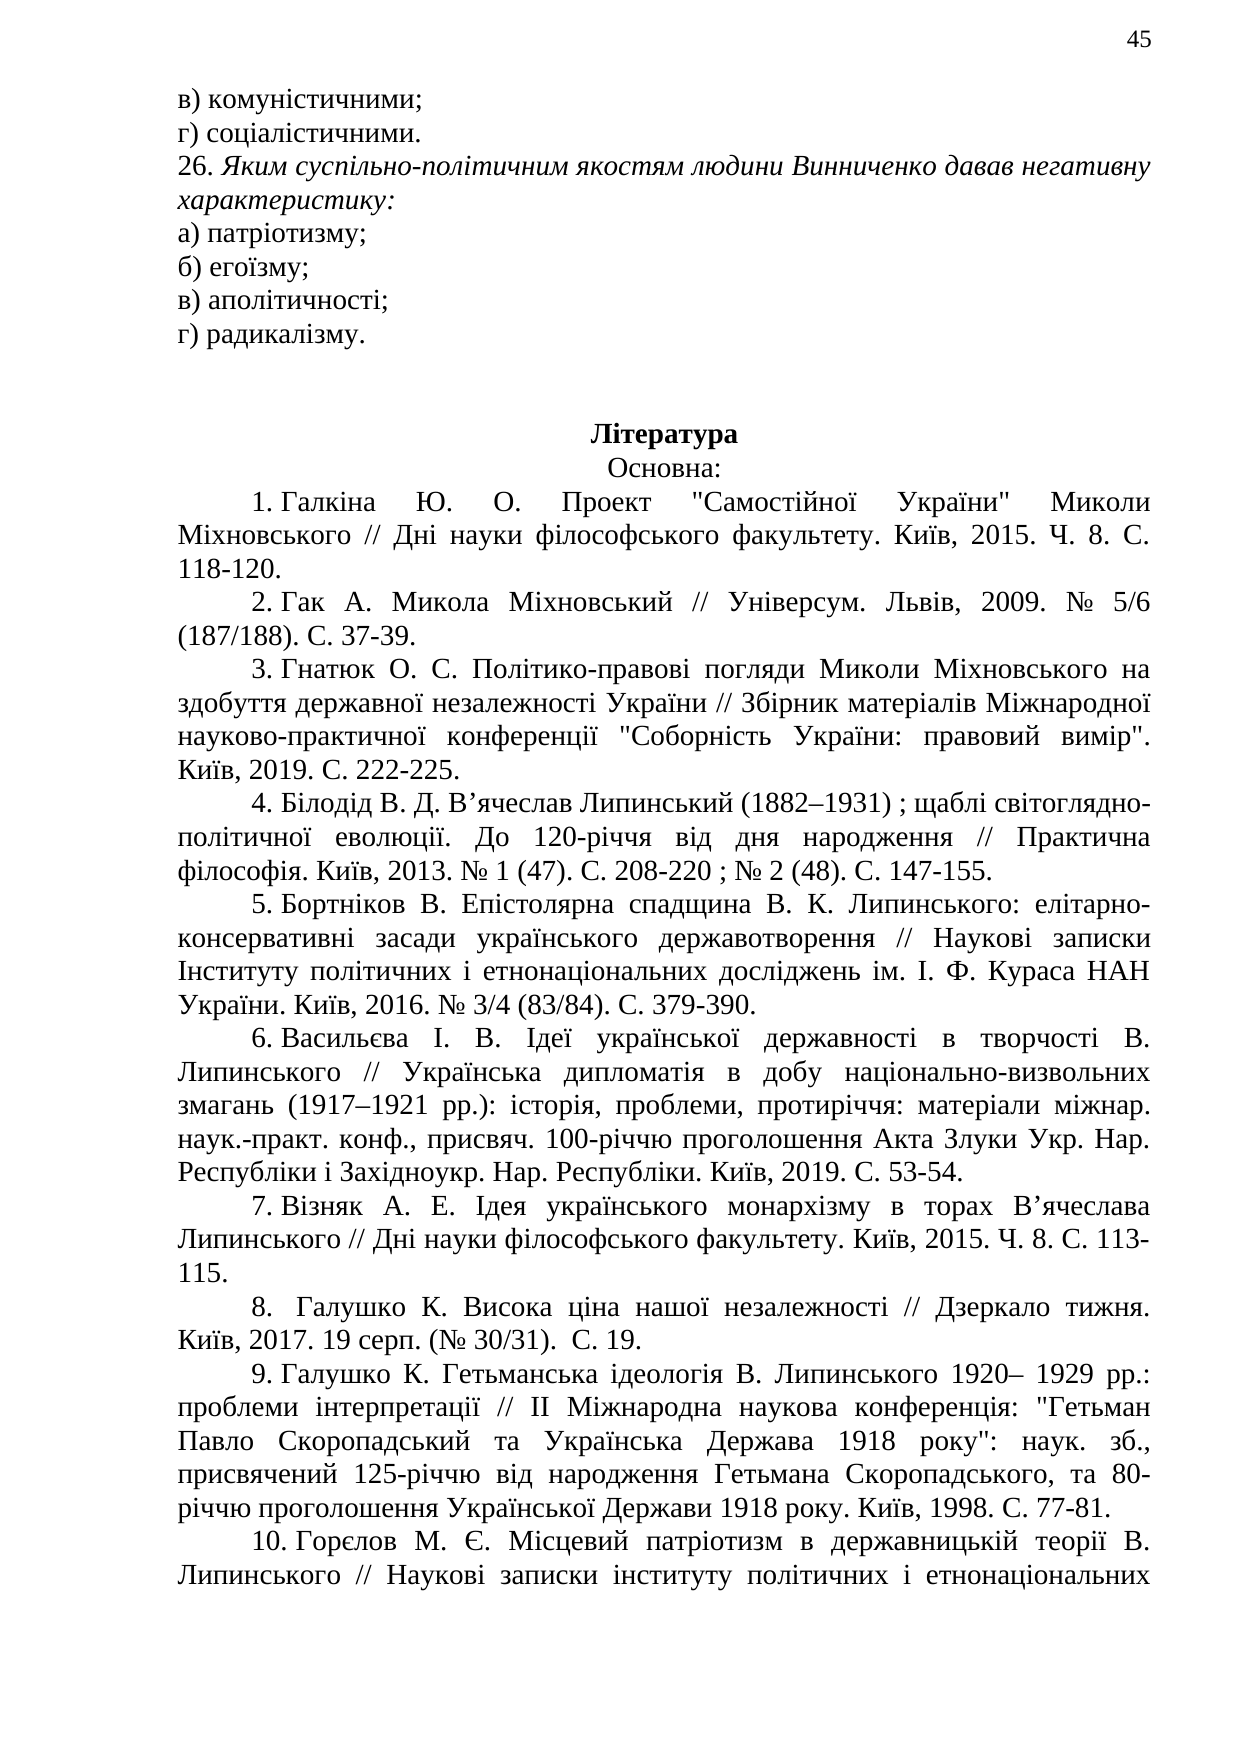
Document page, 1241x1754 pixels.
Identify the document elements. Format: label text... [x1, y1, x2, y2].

list Бортніков В. Епістолярна спадщина В. К. Липинського: елітарно-консервативні засади українського державотворення // Наукові записки Інституту політичних і етнонаціональних досліджень ім. І. Ф. Кураса НАН України. Київ, 2016. № 3/4 (83/84). С. 379-390. [177, 886, 1152, 1020]
list Візняк А. Е. Ідея українського монархізму в торах В’ячеслава Липинського // Дні науки філософського факультету. Київ, 2015. Ч. 8. С. 113-115. [177, 1188, 1152, 1289]
list Галушко К. Висока ціна нашої незалежності // Дзеркало тижня. Київ, 2017. 19 серп. (№ 30/31). С. 19. [177, 1289, 1152, 1356]
text б) егоїзму; [177, 249, 1152, 282]
list Васильєва І. В. Ідеї української державності в творчості В. Липинського // Українська дипломатія в добу національно-визвольних змагань (1917–1921 рр.): історія, проблеми, протиріччя: матеріали міжнар. наук.-практ. конф., присвяч. 100-річчю проголошення Акта Злуки Укр. Нар. Республіки і Західноукр. Нар. Республіки. Київ, 2019. С. 53-54. [177, 1020, 1152, 1188]
text Література [177, 417, 1152, 450]
list Галкіна Ю. О. Проект "Самостійної України" Миколи Міхновського // Дні науки філософського факультету. Київ, 2015. Ч. 8. С. 118-120. [177, 484, 1152, 584]
text 26. Яким суспільно-політичним якостям людини Винниченко давав негативну характеристику: [177, 148, 1152, 215]
text в) аполітичності; [177, 282, 1152, 316]
text в) комуністичними; [177, 81, 1152, 115]
list Гнатюк О. С. Політико-правові погляди Миколи Міхновського на здобуття державної незалежності України // Збірник матеріалів Міжнародної науково-практичної конференції "Соборність України: правовий вимір". Київ, 2019. С. 222-225. [177, 651, 1152, 786]
list Гак А. Микола Міхновський // Універсум. Львів, 2009. № 5/6 (187/188). С. 37-39. [177, 584, 1152, 651]
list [177, 1523, 1152, 1591]
text г) радикалізму. [177, 316, 1152, 349]
list Білодід В. Д. В’ячеслав Липинський (1882–1931) ; щаблі світоглядно-політичної еволюції. До 120-річчя від дня народження // Практична філософія. Київ, 2013. № 1 (47). С. 208-220 ; № 2 (48). С. 147-155. [177, 786, 1152, 886]
text Основна: [177, 450, 1152, 484]
list Галушко К. Гетьманська ідеологія В. Липинського 1920– 1929 рр.: проблеми інтерпретації // II Міжнародна наукова конференція: "Гетьман Павло Скоропадський та Українська Держава 1918 року": наук. зб., присвячений 125-річчю від народження Гетьмана Скоропадського, та 80-річчю проголошення Української Держави 1918 року. Київ, 1998. С. 77-81. [177, 1356, 1152, 1523]
text г) соціалістичними. [177, 115, 1152, 148]
text а) патріотизму; [177, 215, 1152, 249]
